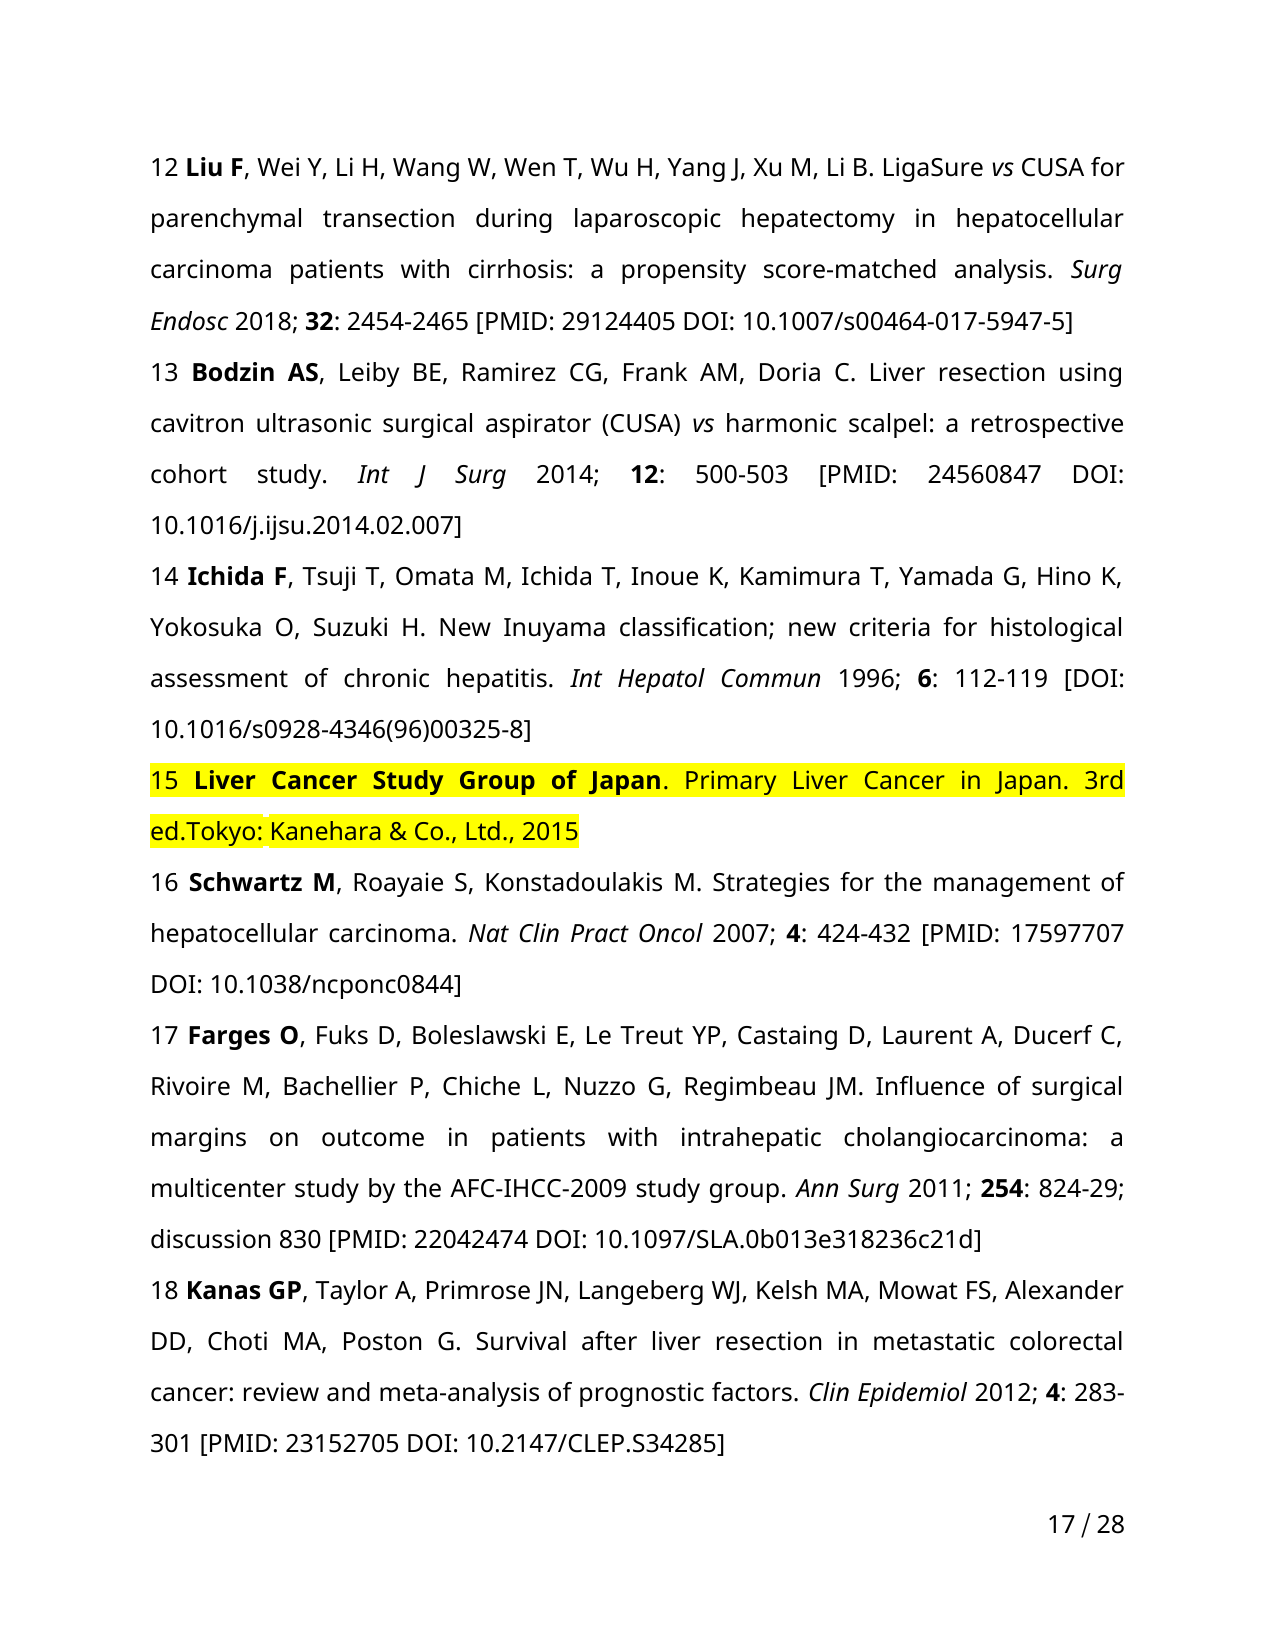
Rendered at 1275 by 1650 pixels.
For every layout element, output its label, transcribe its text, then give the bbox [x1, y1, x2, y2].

text 14 Ichida F, Tsuji T, Omata M, Ichida T, Inoue K, Kamimura T, Yamada G, Hino K, Yokosuka O, Suzuki H. New Inuyama classification; new criteria for histological assessment of chronic hepatitis. Int Hepatol Commun 1996; 6: 112-119 [DOI: 10.1016/s0928-4346(96)00325-8] [150, 558, 1125, 746]
text 13 Bodzin AS, Leiby BE, Ramirez CG, Frank AM, Doria C. Liver resection using cavitron ultrasonic surgical aspirator (CUSA) vs harmonic scalpel: a retrospective cohort study. Int J Surg 2014; 12: 500-503 [PMID: 24560847 DOI: 10.1016/j.ijsu.2014.02.007] [150, 354, 1125, 541]
text 15 Liver Cancer Study Group of Japan. Primary Liver Cancer in Japan. 3rd ed.Tokyo: Kanehara & Co., Ltd., 2015 [150, 797, 1125, 848]
text 18 Kanas GP, Taylor A, Primrose JN, Langeberg WJ, Kelsh MA, Mowat FS, Alexander DD, Choti MA, Poston G. Survival after liver resection in metastatic colorectal cancer: review and meta-analysis of prognostic factors. Clin Epidemiol 2012; 4: 283-301 [PMID: 23152705 DOI: 10.2147/CLEP.S34285] [150, 1273, 1125, 1460]
text 17 Farges O, Fuks D, Boleslawski E, Le Treut YP, Castaing D, Laurent A, Ducerf C, Rivoire M, Bachellier P, Chiche L, Nuzzo G, Regimbeau JM. Influence of surgical margins on outcome in patients with intrahepatic cholangiocarcinoma: a multicenter study by the AFC-IHCC-2009 study group. Ann Surg 2011; 254: 824-29; discussion 830 [PMID: 22042474 DOI: 10.1097/SLA.0b013e318236c21d] [150, 1018, 1125, 1256]
text 12 Liu F, Wei Y, Li H, Wang W, Wen T, Wu H, Yang J, Xu M, Li B. LigaSure vs CUSA for parenchymal transection during laparoscopic hepatectomy in hepatocellular carcinoma patients with cirrhosis: a propensity score-matched analysis. Surg Endosc 2018; 32: 2454-2465 [PMID: 29124405 DOI: 10.1007/s00464-017-5947-5] [150, 150, 1125, 337]
text 16 Schwartz M, Roayaie S, Konstadoulakis M. Strategies for the management of hepatocellular carcinoma. Nat Clin Pract Oncol 2007; 4: 424-432 [PMID: 17597707 DOI: 10.1038/ncponc0844] [150, 864, 1125, 1001]
